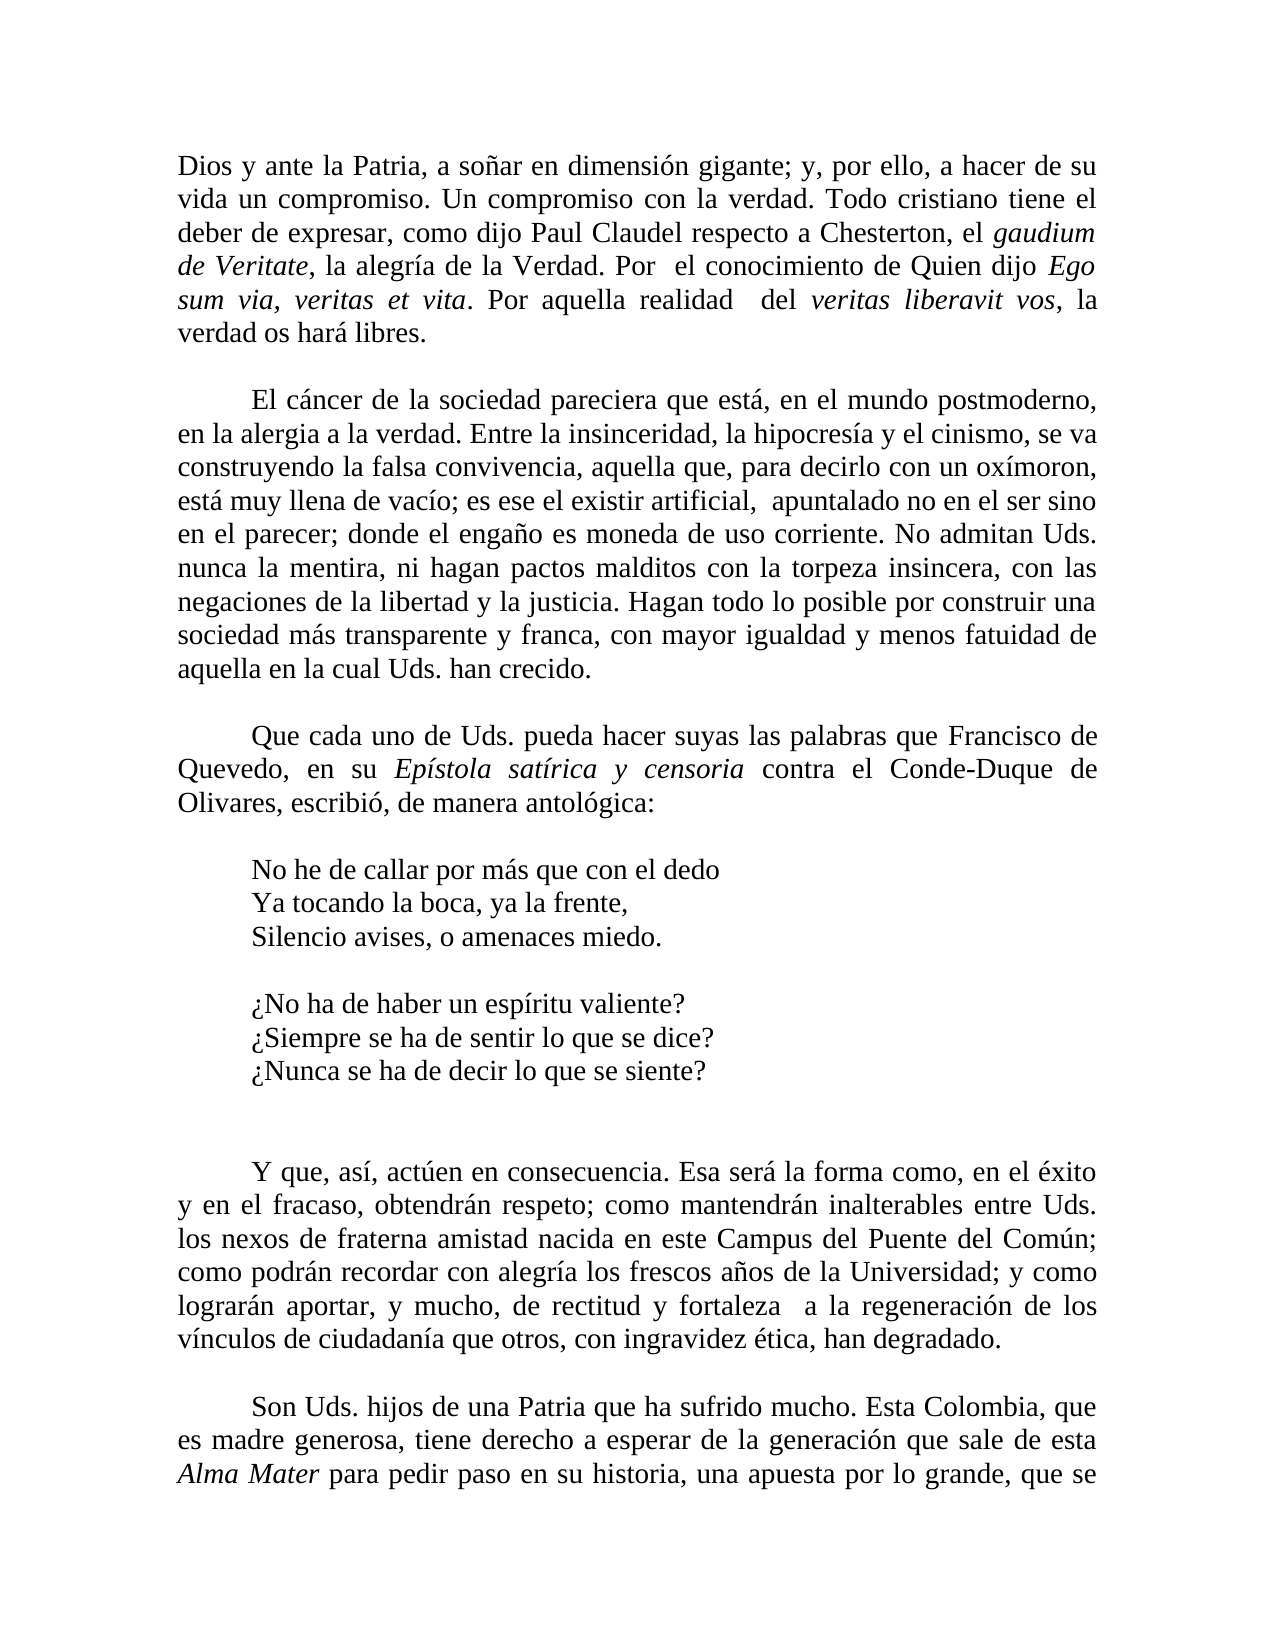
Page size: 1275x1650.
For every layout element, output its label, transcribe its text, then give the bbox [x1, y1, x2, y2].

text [177, 148, 1098, 349]
text Y que, así, actúen en consecuencia. Esa será la forma como, en el éxito y en el fracaso, obtendrán respeto; como mantendrán inalterables entre Uds. los nexos de fraterna amistad nacida en este Campus del Puente del Común; como podrán recordar con alegría los frescos años de la Universidad; y como lograrán aportar, y mucho, de rectitud y fortaleza a la regeneración de los vínculos de ciudadanía que otros, con ingravidez ética, han degradado. [177, 1154, 1098, 1355]
text Silencio avises, o amenaces miedo. [177, 919, 1098, 953]
text ¿Nunca se ha de decir lo que se siente? [177, 1053, 1098, 1087]
text ¿Siempre se ha de sentir lo que se dice? [177, 1020, 1098, 1053]
text El cáncer de la sociedad pareciera que está, en el mundo postmoderno, en la alergia a la verdad. Entre la insinceridad, la hipocresía y el cinismo, se va construyendo la falsa convivencia, aquella que, para decirlo con un oxímoron, está muy llena de vacío; es ese el existir artificial, apuntalado no en el ser sino en el parecer; donde el engaño es moneda de uso corriente. No admitan Uds. nunca la mentira, ni hagan pactos malditos con la torpeza insincera, con las negaciones de la libertad y la justicia. Hagan todo lo posible por construir una sociedad más transparente y franca, con mayor igualdad y menos fatuidad de aquella en la cual Uds. han crecido. [177, 382, 1098, 684]
text ¿No ha de haber un espíritu valiente? [177, 986, 1098, 1020]
text No he de callar por más que con el dedo [177, 852, 1098, 886]
text Ya tocando la boca, ya la frente, [177, 886, 1098, 919]
text Que cada uno de Uds. pueda hacer suyas las palabras que Francisco de Quevedo, en su Epístola satírica y censoria contra el Conde-Duque de Olivares, escribió, de manera antológica: [177, 718, 1098, 818]
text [177, 1389, 1098, 1489]
